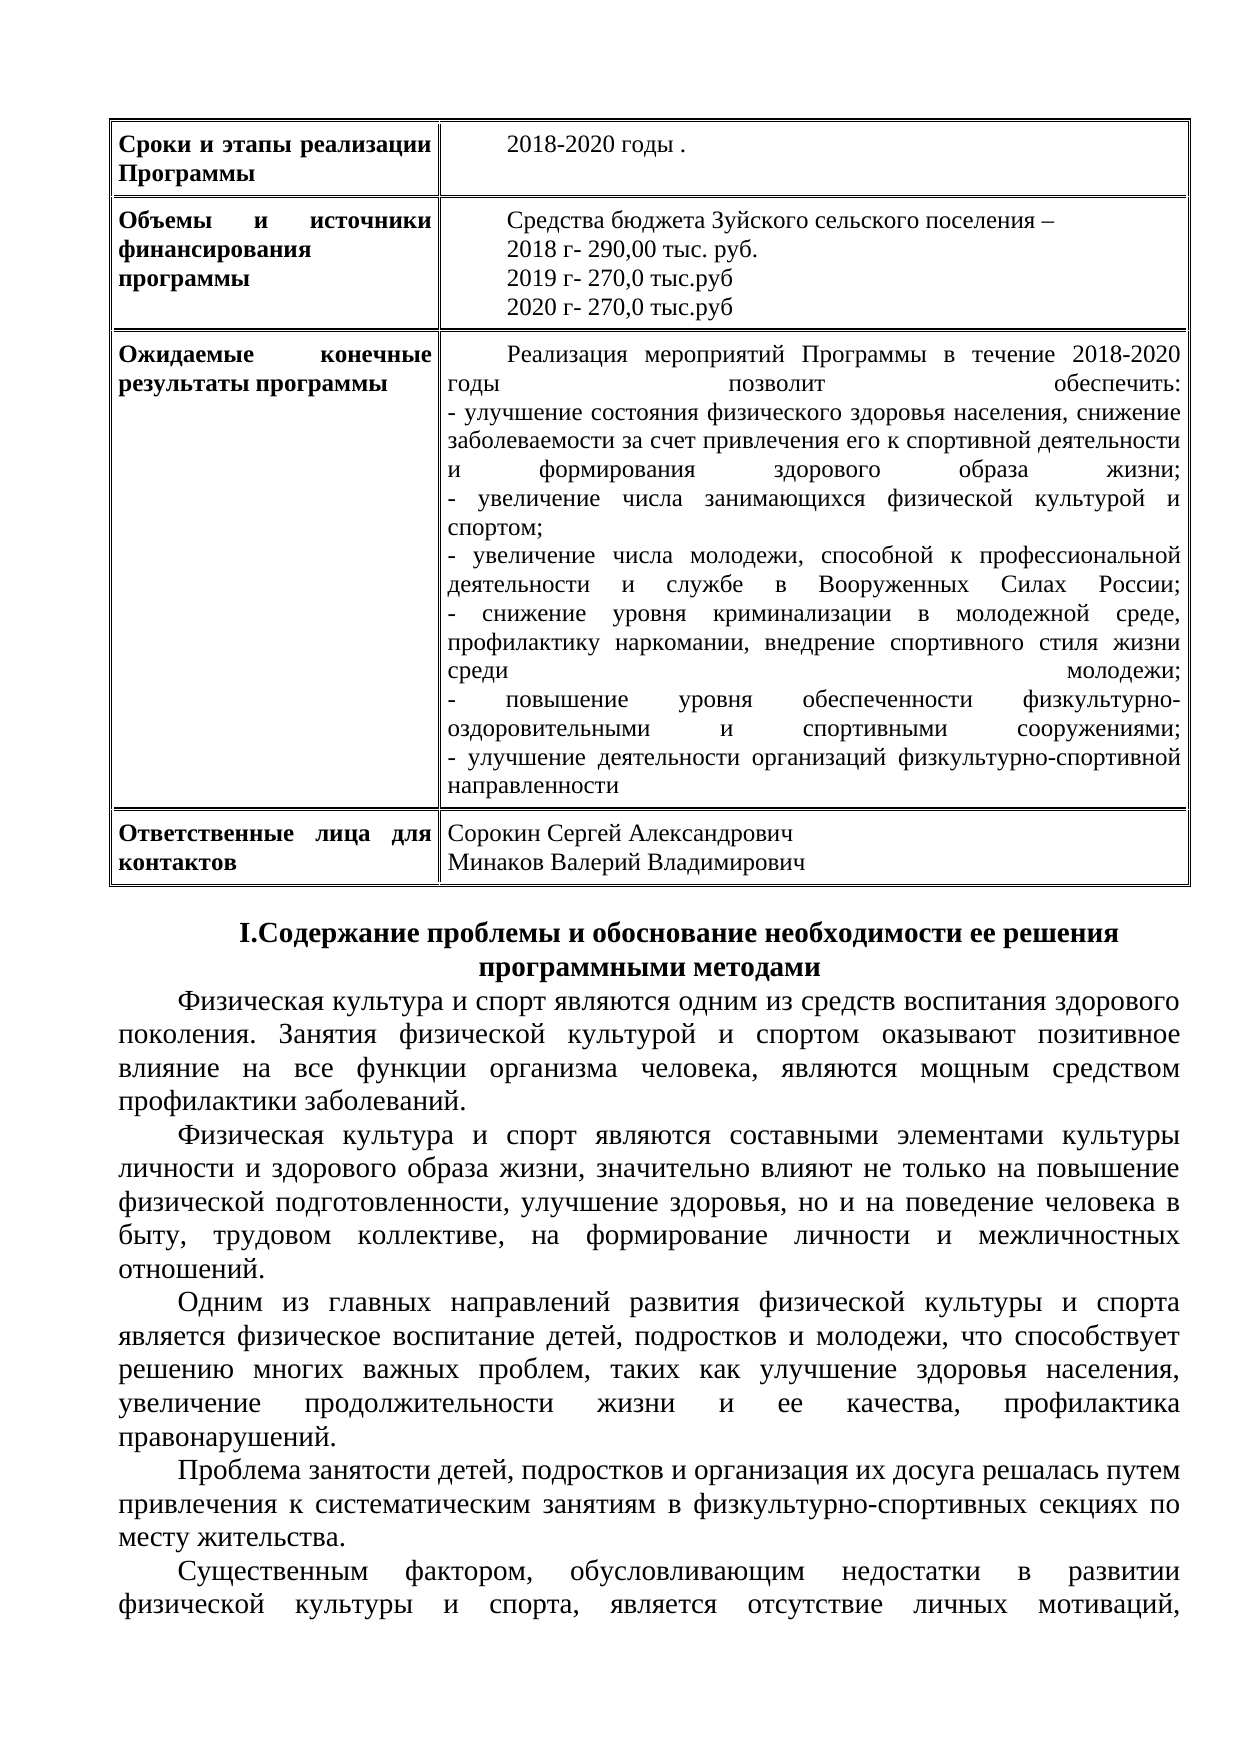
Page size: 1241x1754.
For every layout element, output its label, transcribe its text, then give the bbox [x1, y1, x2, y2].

text Физическая культура и спорт являются составными элементами культуры личности и здорового образа жизни, значительно влияют не только на повышение физической подготовленности, улучшение здоровья, но и на поведение человека в быту, трудовом коллективе, на формирование личности и межличностных отношений. [118, 1117, 1181, 1284]
table_cell Средства бюджета Зуйского сельского поселения – 2018 г- 290,00 тыс. руб. 2019 г- 270,0 тыс.руб 2020 г- 270,0 тыс.руб [441, 195, 1188, 328]
table_cell Ожидаемые конечные результаты программы [112, 328, 438, 807]
text Физическая культура и спорт являются одним из средств воспитания здорового поколения. Занятия физической культурой и спортом оказывают позитивное влияние на все функции организма человека, являются мощным средством профилактики заболеваний. [118, 983, 1181, 1117]
table_cell Ответственные лица для контактов [112, 807, 440, 883]
table_cell Объемы и источники финансирования программы [112, 195, 438, 328]
table_cell Сорокин Сергей Александрович Минаков Валерий Владимирович [440, 807, 1188, 883]
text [118, 1553, 1181, 1620]
table_cell 2018-2020 годы . [440, 122, 1188, 194]
text Одним из главных направлений развития физической культуры и спорта является физическое воспитание детей, подростков и молодежи, что способствует решению многих важных проблем, таких как улучшение здоровья населения, увеличение продолжительности жизни и ее качества, профилактика правонарушений. [118, 1284, 1181, 1452]
text Проблема занятости детей, подростков и организация их досуга решалась путем привлечения к систематическим занятиям в физкультурно-спортивных секциях по месту жительства. [118, 1452, 1181, 1553]
subtitle I.Содержание проблемы и обоснование необходимости ее решения программными методами [118, 916, 1181, 983]
table_cell Реализация мероприятий Программы в течение 2018-2020 годы позволит обеспечить: - улучшение состояния физического здоровья населения, снижение заболеваемости за счет привлечения его к спортивной деятельности и формирования здорового образа жизни; - увеличение числа занимающихся физической культурой и спортом; - увеличение числа молодежи, способной к профессиональной деятельности и службе в Вооруженных Силах России; - снижение уровня криминализации в молодежной среде, профилактику наркомании, внедрение спортивного стиля жизни среди молодежи; - повышение уровня обеспеченности физкультурно-оздоровительными и спортивными сооружениями; - улучшение деятельности организаций физкультурно-спортивной направленности [441, 328, 1188, 807]
table_cell Сроки и этапы реализации Программы [112, 122, 440, 194]
